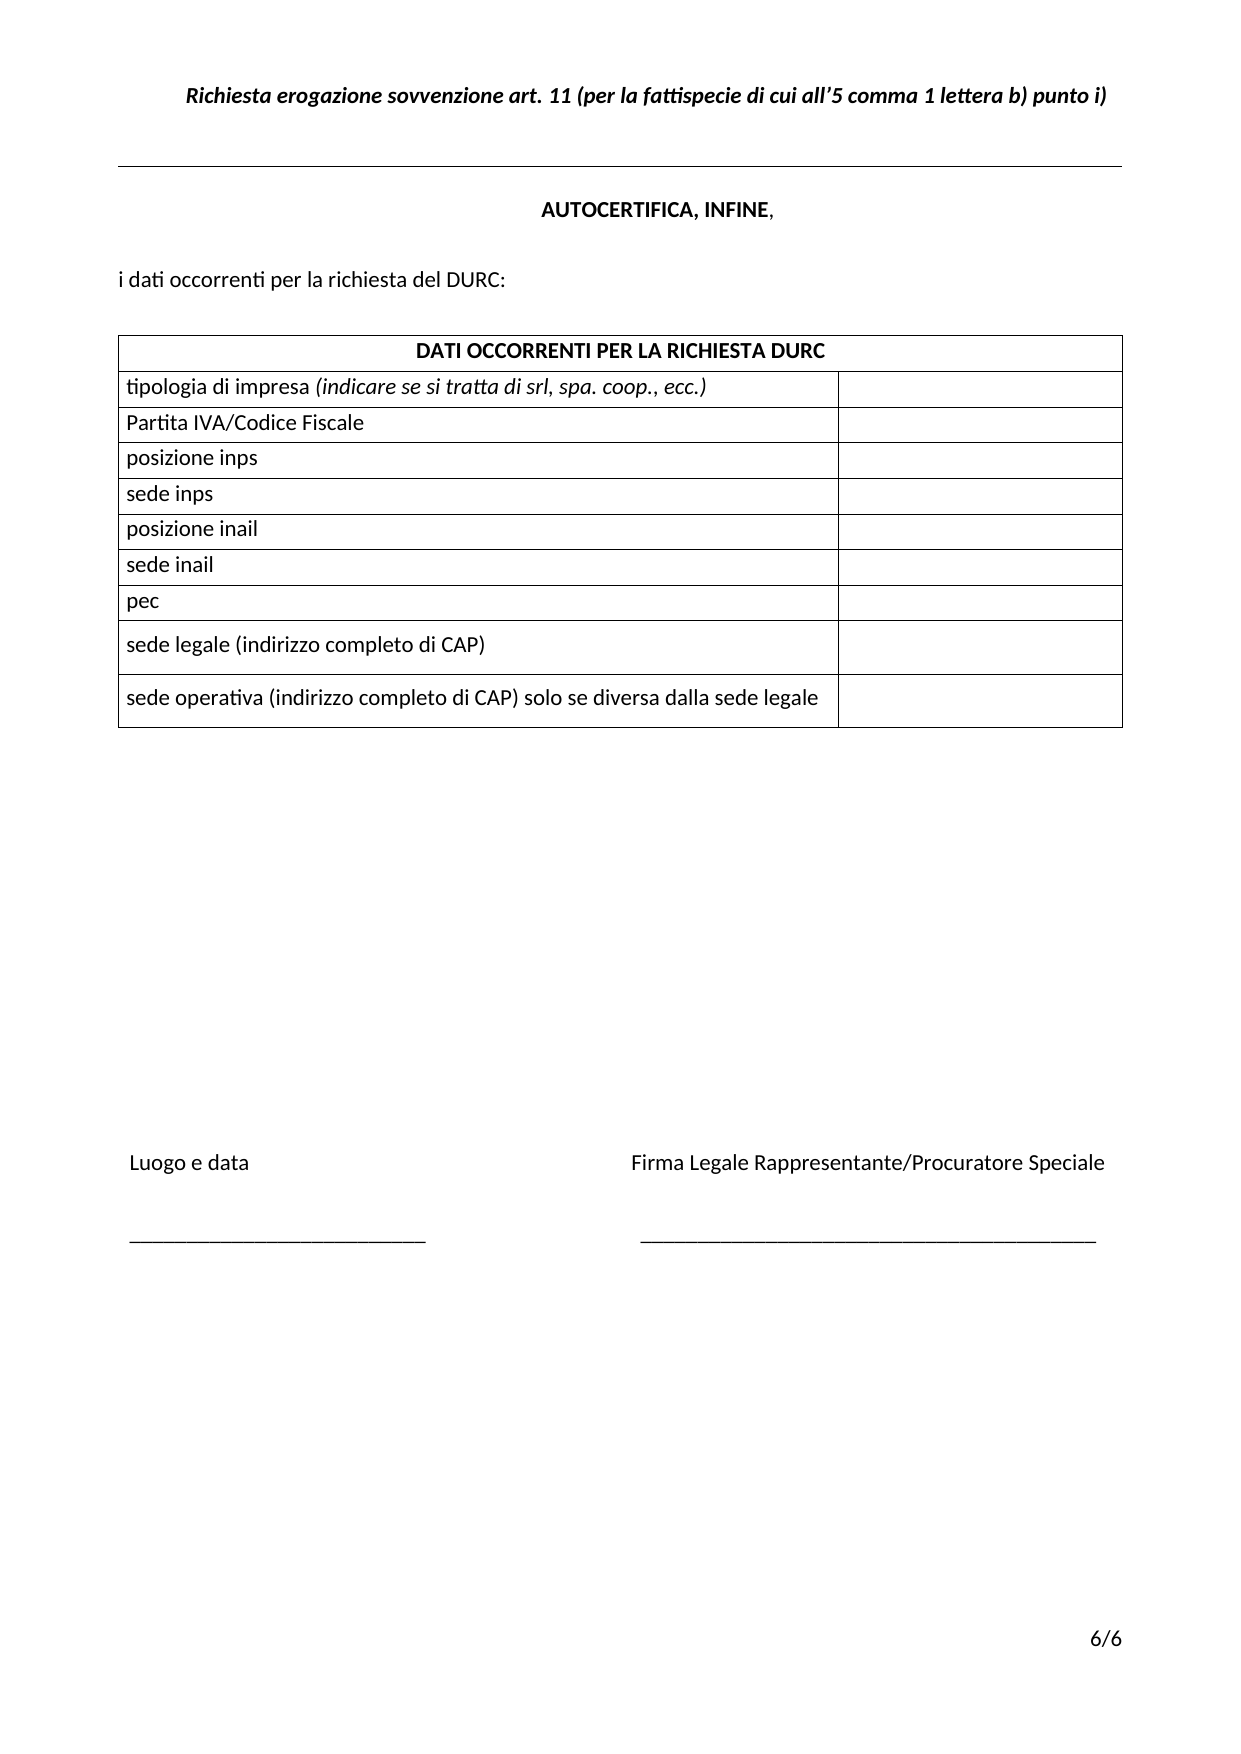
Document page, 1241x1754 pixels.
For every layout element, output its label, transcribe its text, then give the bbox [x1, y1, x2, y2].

table_header Luogo e data __________________________ [118, 1148, 615, 1287]
table_cell sede legale (indirizzo completo di CAP) [119, 621, 838, 673]
table_cell sede inps [119, 479, 838, 513]
table_cell [839, 515, 1122, 549]
table_cell [839, 550, 1122, 585]
table_cell [839, 443, 1122, 478]
table_header Firma Legale Rappresentante/Procuratore Speciale ________________________________________ [615, 1148, 1122, 1287]
table_cell [839, 408, 1122, 442]
text i dati occorrenti per la richiesta del DURC: [118, 265, 1122, 293]
table_header DATI OCCORRENTI PER LA RICHIESTA DURC [119, 336, 1122, 371]
table_cell [839, 675, 1122, 727]
table_cell Partita IVA/Codice Fiscale [119, 408, 838, 442]
table_cell pec [119, 586, 838, 620]
table_cell [839, 372, 1122, 407]
table_cell sede operativa (indirizzo completo di CAP) solo se diversa dalla sede legale [119, 675, 838, 727]
table_cell posizione inps [119, 443, 838, 478]
table_cell [839, 479, 1122, 513]
table_cell tipologia di impresa (indicare se si tratta di srl, spa. coop., ecc.) [119, 372, 838, 407]
table_cell sede inail [119, 550, 838, 585]
table_cell [839, 586, 1122, 620]
list AUTOCERTIFICA, INFINE, [193, 195, 1122, 223]
table_cell [839, 621, 1122, 673]
table_cell posizione inail [119, 515, 838, 549]
